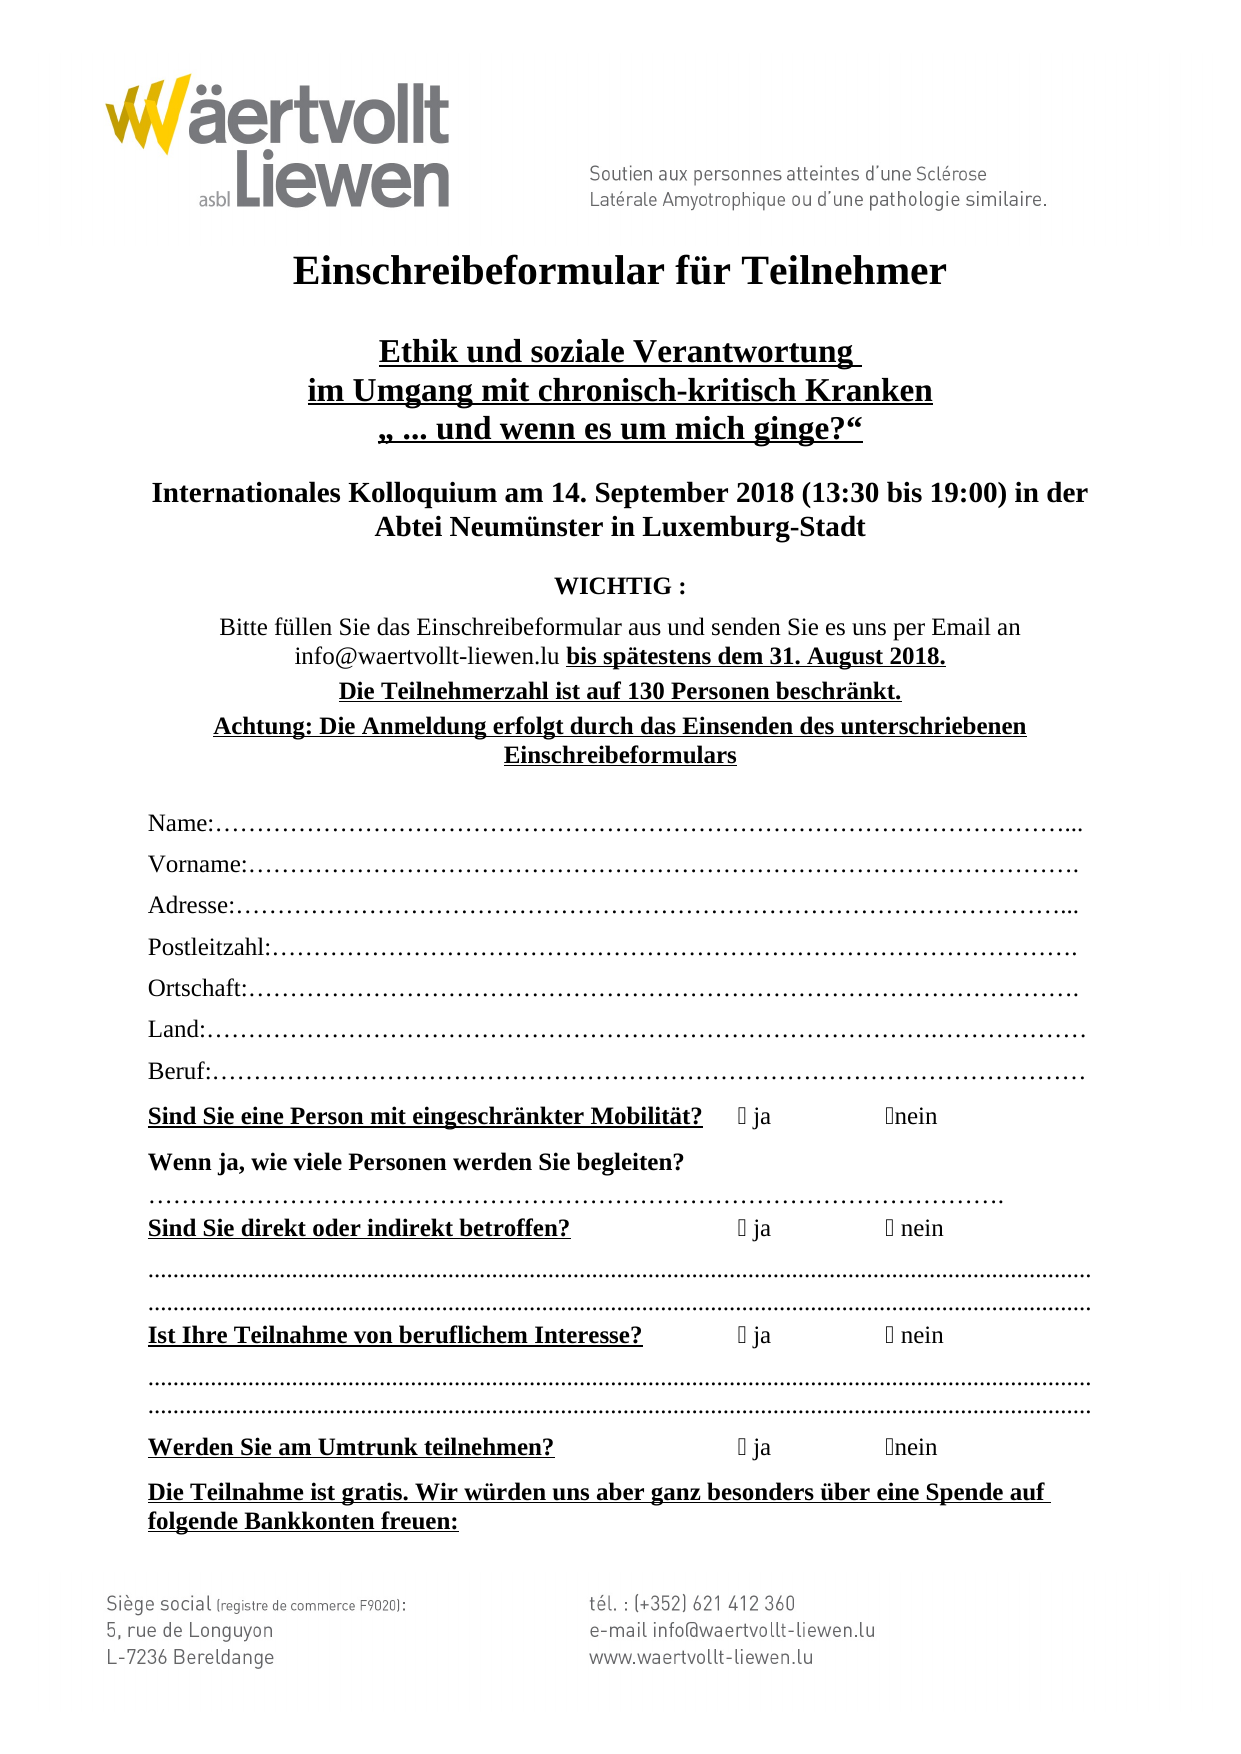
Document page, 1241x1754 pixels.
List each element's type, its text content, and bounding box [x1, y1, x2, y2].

text Einschreibeformular für Teilnehmer [148, 148, 1093, 293]
text Name:…………………………………………………………………………………………... [148, 808, 1093, 837]
text Sind Sie direkt oder indirekt betroffen? ja nein [148, 1213, 1093, 1242]
text Land:…………………………………………………………………………….……………… [148, 1014, 1093, 1043]
text Wenn ja, wie viele Personen werden Sie begleiten? …………………………………………………………………………………………. [148, 1147, 1093, 1209]
text Bitte füllen Sie das Einschreibeformular aus und senden Sie es uns per Email an info@waertvollt-liewen.lu bis spätestens dem 31. August 2018. [148, 612, 1093, 670]
text Achtung: Die Anmeldung erfolgt durch das Einsenden des unterschriebenen Einschreibeformulars [148, 711, 1093, 768]
text „ ... und wenn es um mich ginge?“ [148, 408, 1093, 475]
text Internationales Kolloquium am 14. September 2018 (13:30 bis 19:00) in der Abtei Neumünster in Luxemburg-Stadt [148, 475, 1093, 542]
picture [28, 53, 1212, 246]
picture [28, 1572, 1212, 1712]
text WICHTIG : [148, 571, 1093, 600]
text Ist Ihre Teilnahme von beruflichem Interesse? ja nein [148, 1320, 1093, 1349]
text Sind Sie eine Person mit eingeschränkter Mobilität? ja nein [148, 1101, 1093, 1130]
text Werden Sie am Umtrunk teilnehmen? ja nein [148, 1432, 1093, 1460]
text Die Teilnahme ist gratis. Wir würden uns aber ganz besonders über eine Spende auf folgende Bankkonten freuen: [148, 1477, 1093, 1534]
text Die Teilnehmerzahl ist auf 130 Personen beschränkt. [148, 676, 1093, 705]
text .............................................................................................................................................................................................................................................................................................................. [148, 1254, 1093, 1316]
text Adresse:………………………………………………………………………………………... [148, 891, 1093, 919]
text Beruf:…………………………………………………………………………………………… [148, 1056, 1093, 1085]
text Ortschaft:………………………………………………………………………………………. [148, 973, 1093, 1002]
text Vorname:………………………………………………………………………………………. [148, 849, 1093, 878]
text Ethik und soziale Verantwortung im Umgang mit chronisch-kritisch Kranken [148, 331, 1093, 408]
text Postleitzahl:……………………………………………………………………………………. [148, 932, 1093, 961]
text .............................................................................................................................................................................................................................................................................................................. [148, 1362, 1093, 1419]
